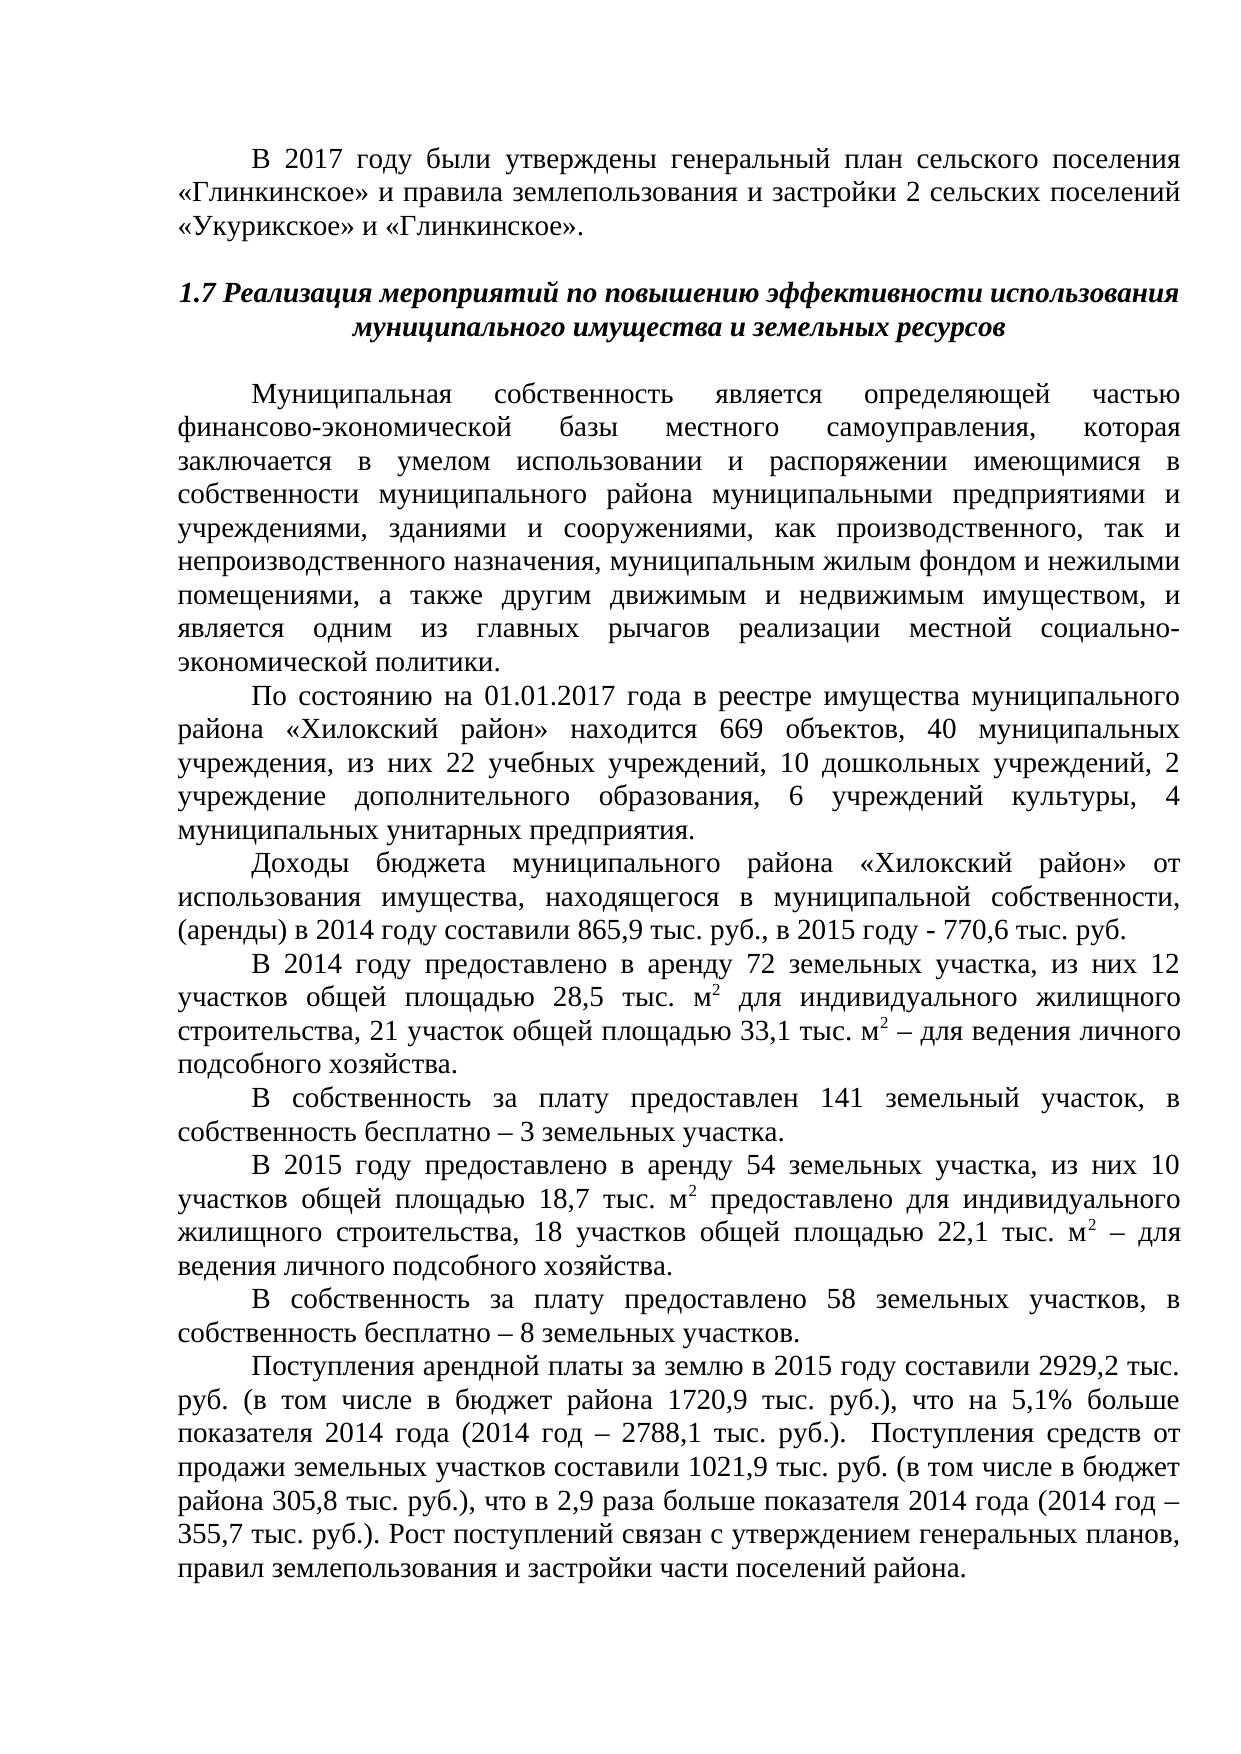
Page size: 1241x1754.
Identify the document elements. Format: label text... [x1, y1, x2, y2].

text В 2014 году предоставлено в аренду 72 земельных участка, из них 12 участков общей площадью 28,5 тыс. м2 для индивидуального жилищного строительства, 21 участок общей площадью 33,1 тыс. м2 – для ведения личного подсобного хозяйства. [177, 946, 1181, 1080]
text 1.7 Реализация мероприятий по повышению эффективности использования муниципального имущества и земельных ресурсов [177, 275, 1181, 342]
text По состоянию на 01.01.2017 года в реестре имущества муниципального района «Хилокский район» находится 669 объектов, 40 муниципальных учреждения, из них 22 учебных учреждений, 10 дошкольных учреждений, 2 учреждение дополнительного образования, 6 учреждений культуры, 4 муниципальных унитарных предприятия. [177, 678, 1181, 845]
text В собственность за плату предоставлено 58 земельных участков, в собственность бесплатно – 8 земельных участков. [177, 1281, 1181, 1348]
text В 2017 году были утверждены генеральный план сельского поселения «Глинкинское» и правила землепользования и застройки 2 сельских поселений «Укурикское» и «Глинкинское». [177, 141, 1181, 242]
text Муниципальная собственность является определяющей частью финансово-экономической базы местного самоуправления, которая заключается в умелом использовании и распоряжении имеющимися в собственности муниципального района муниципальными предприятиями и учреждениями, зданиями и сооружениями, как производственного, так и непроизводственного назначения, муниципальным жилым фондом и нежилыми помещениями, а также другим движимым и недвижимым имуществом, и является одним из главных рычагов реализации местной социально-экономической политики. [177, 376, 1181, 678]
text Поступления арендной платы за землю в 2015 году составили 2929,2 тыс. руб. (в том числе в бюджет района 1720,9 тыс. руб.), что на 5,1% больше показателя 2014 года (2014 год – 2788,1 тыс. руб.). Поступления средств от продажи земельных участков составили 1021,9 тыс. руб. (в том числе в бюджет района 305,8 тыс. руб.), что в 2,9 раза больше показателя 2014 года (2014 год – 355,7 тыс. руб.). Рост поступлений связан с утверждением генеральных планов, правил землепользования и застройки части поселений района. [177, 1348, 1181, 1583]
text В 2015 году предоставлено в аренду 54 земельных участка, из них 10 участков общей площадью 18,7 тыс. м2 предоставлено для индивидуального жилищного строительства, 18 участков общей площадью 22,1 тыс. м2 – для ведения личного подсобного хозяйства. [177, 1147, 1181, 1281]
text Доходы бюджета муниципального района «Хилокский район» от использования имущества, находящегося в муниципальной собственности, (аренды) в 2014 году составили 865,9 тыс. руб., в 2015 году - 770,6 тыс. руб. [177, 845, 1181, 946]
text В собственность за плату предоставлен 141 земельный участок, в собственность бесплатно – 3 земельных участка. [177, 1080, 1181, 1147]
